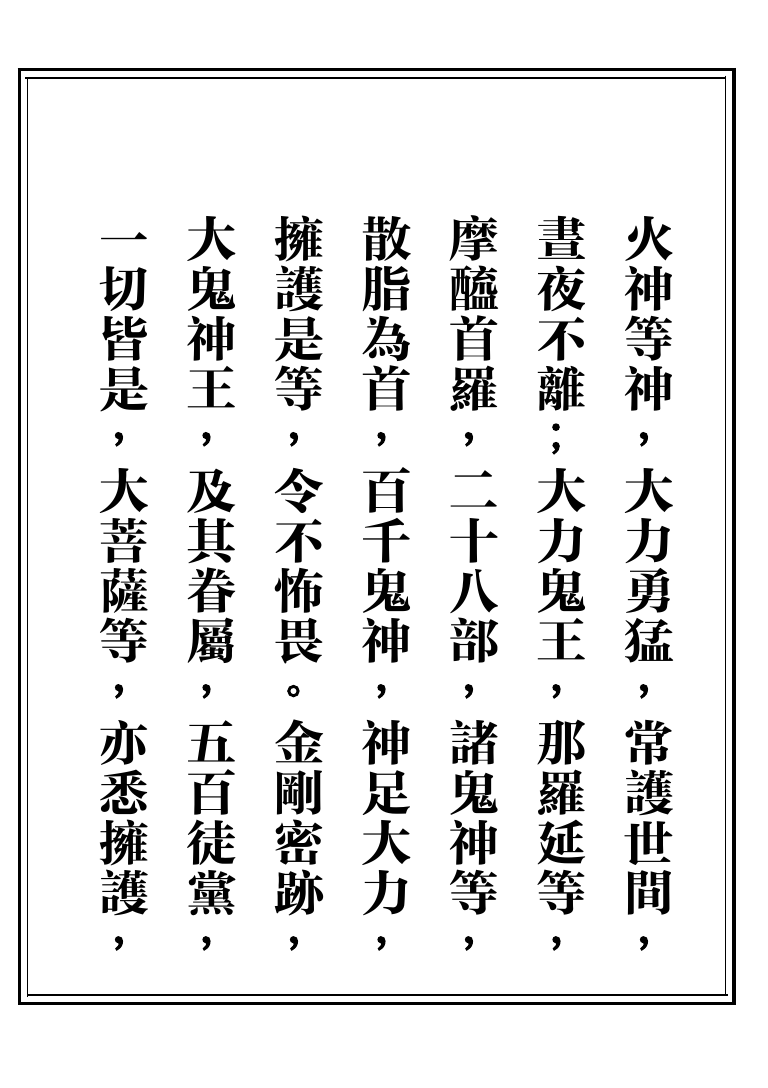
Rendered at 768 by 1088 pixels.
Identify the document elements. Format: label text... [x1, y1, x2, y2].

text 晝夜不離；大力鬼王，那羅延等， [518, 114, 605, 959]
text 大鬼神王，及其眷屬，五百徒黨， [168, 114, 255, 959]
text 一切皆是，大菩薩等，亦悉擁護， [80, 114, 168, 959]
text 擁護是等，令不怖畏。金剛密跡， [255, 114, 343, 959]
text 散脂為首，百千鬼神，神足大力， [343, 114, 430, 959]
text 火神等神，大力勇猛，常護世間， [605, 114, 693, 959]
text 摩醯首羅，二十八部，諸鬼神等， [430, 114, 518, 959]
